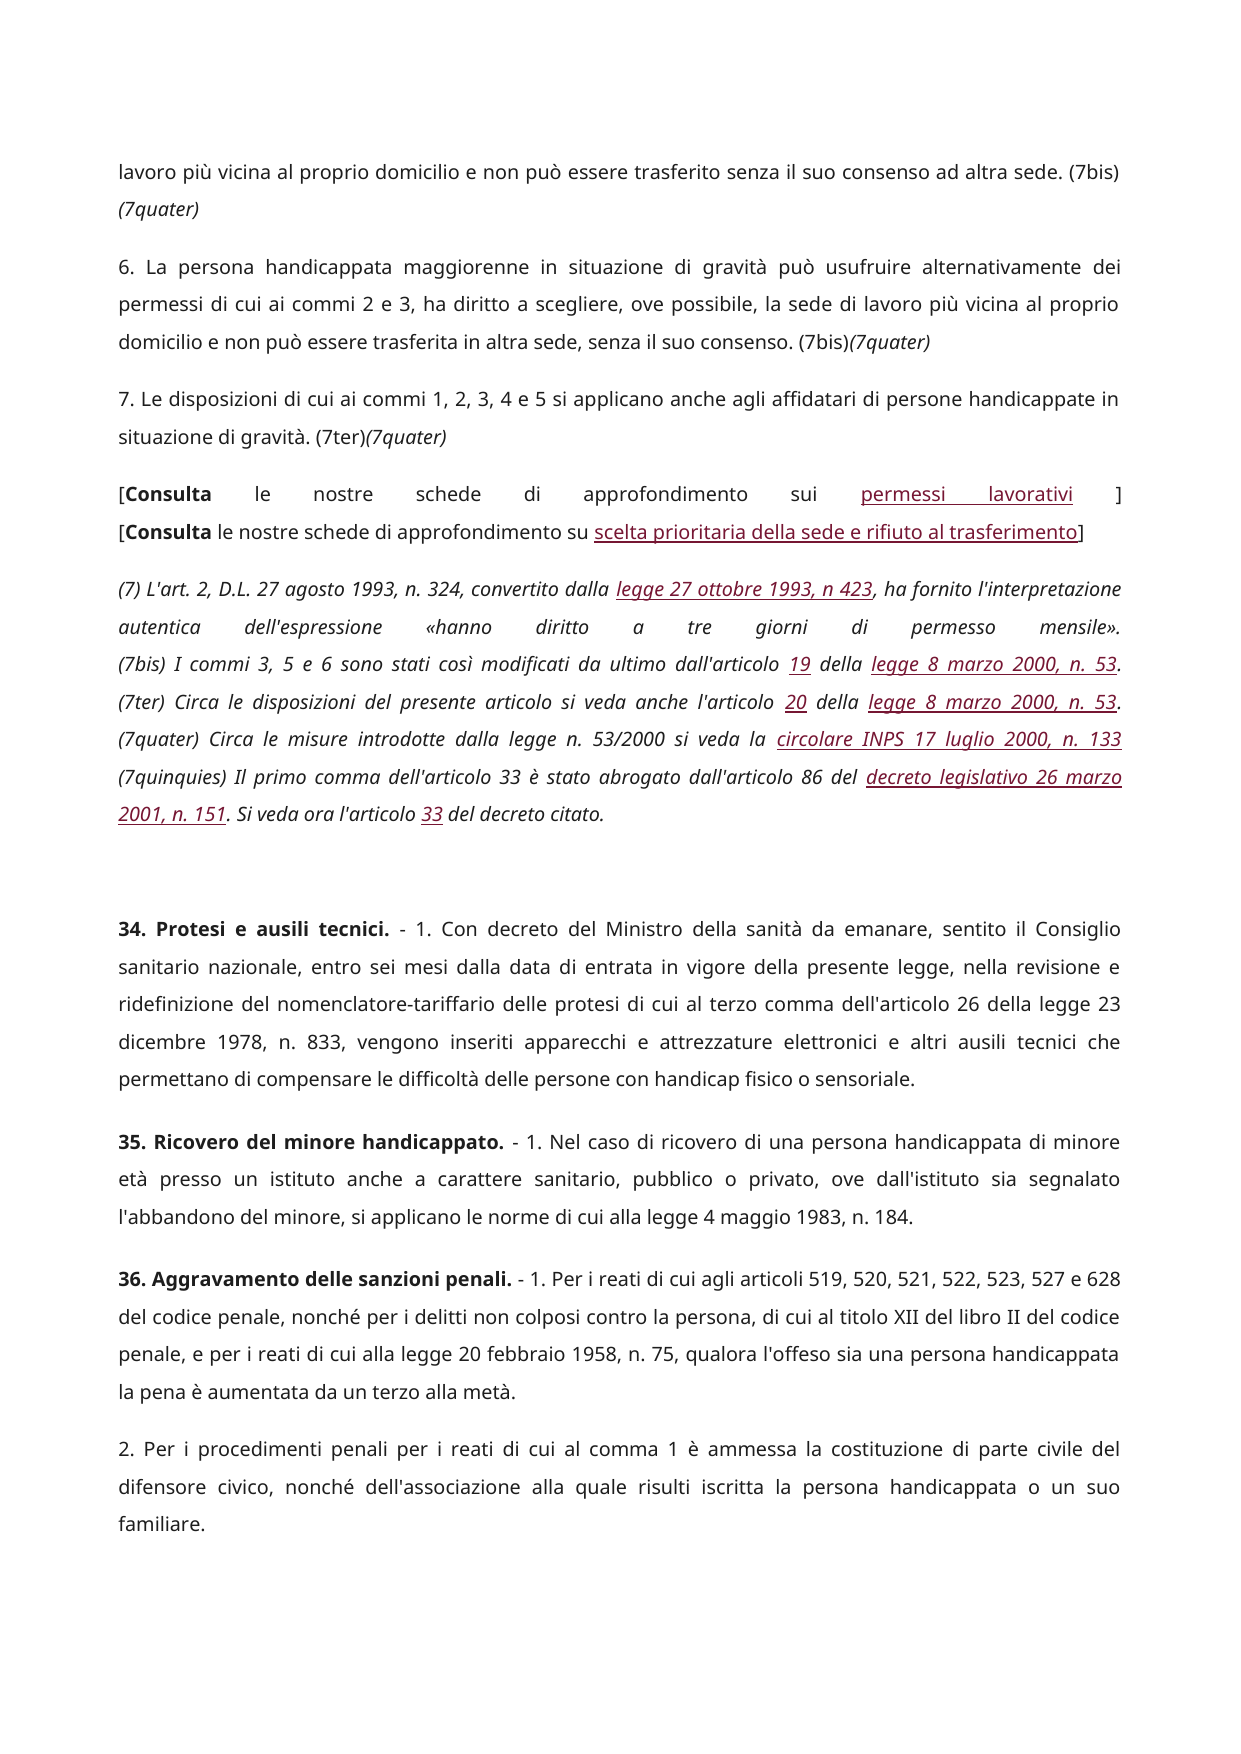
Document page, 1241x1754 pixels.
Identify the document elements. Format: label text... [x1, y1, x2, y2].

text (7) L'art. 2, D.L. 27 agosto 1993, n. 324, convertito dalla legge 27 ottobre 1993, n 423, ha fornito l'interpretazione autentica dell'espressione «hanno diritto a tre giorni di permesso mensile». (7bis) I commi 3, 5 e 6 sono stati così modificati da ultimo dall'articolo 19 della legge 8 marzo 2000, n. 53. (7ter) Circa le disposizioni del presente articolo si veda anche l'articolo 20 della legge 8 marzo 2000, n. 53. (7quater) Circa le misure introdotte dalla legge n. 53/2000 si veda la circolare INPS 17 luglio 2000, n. 133 (7quinquies) Il primo comma dell'articolo 33 è stato abrogato dall'articolo 86 del decreto legislativo 26 marzo 2001, n. 151. Si veda ora l'articolo 33 del decreto citato. [118, 565, 1122, 828]
text 6. La persona handicappata maggiorenne in situazione di gravità può usufruire alternativamente dei permessi di cui ai commi 2 e 3, ha diritto a scegliere, ove possibile, la sede di lavoro più vicina al proprio domicilio e non può essere trasferita in altra sede, senza il suo consenso. (7bis)(7quater) [118, 243, 1122, 355]
text 2. Per i procedimenti penali per i reati di cui al comma 1 è ammessa la costituzione di parte civile del difensore civico, nonché dell'associazione alla quale risulti iscritta la persona handicappata o un suo familiare. [118, 1425, 1122, 1538]
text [118, 148, 1122, 223]
text 35. Ricovero del minore handicappato. - 1. Nel caso di ricovero di una persona handicappata di minore età presso un istituto anche a carattere sanitario, pubblico o privato, ove dall'istituto sia segnalato l'abbandono del minore, si applicano le norme di cui alla legge 4 maggio 1983, n. 184. [118, 1118, 1122, 1230]
text 7. Le disposizioni di cui ai commi 1, 2, 3, 4 e 5 si applicano anche agli affidatari di persone handicappate in situazione di gravità. (7ter)(7quater) [118, 375, 1122, 450]
text 34. Protesi e ausili tecnici. - 1. Con decreto del Ministro della sanità da emanare, sentito il Consiglio sanitario nazionale, entro sei mesi dalla data di entrata in vigore della presente legge, nella revisione e ridefinizione del nomenclatore-tariffario delle protesi di cui al terzo comma dell'articolo 26 della legge 23 dicembre 1978, n. 833, vengono inseriti apparecchi e attrezzature elettronici e altri ausili tecnici che permettano di compensare le difficoltà delle persone con handicap fisico o sensoriale. [118, 905, 1122, 1093]
text 36. Aggravamento delle sanzioni penali. - 1. Per i reati di cui agli articoli 519, 520, 521, 522, 523, 527 e 628 del codice penale, nonché per i delitti non colposi contro la persona, di cui al titolo XII del libro II del codice penale, e per i reati di cui alla legge 20 febbraio 1958, n. 75, qualora l'offeso sia una persona handicappata la pena è aumentata da un terzo alla metà. [118, 1255, 1122, 1405]
text [Consulta le nostre schede di approfondimento sui permessi lavorativi ] [Consulta le nostre schede di approfondimento su scelta prioritaria della sede e rifiuto al trasferimento] [118, 470, 1122, 545]
